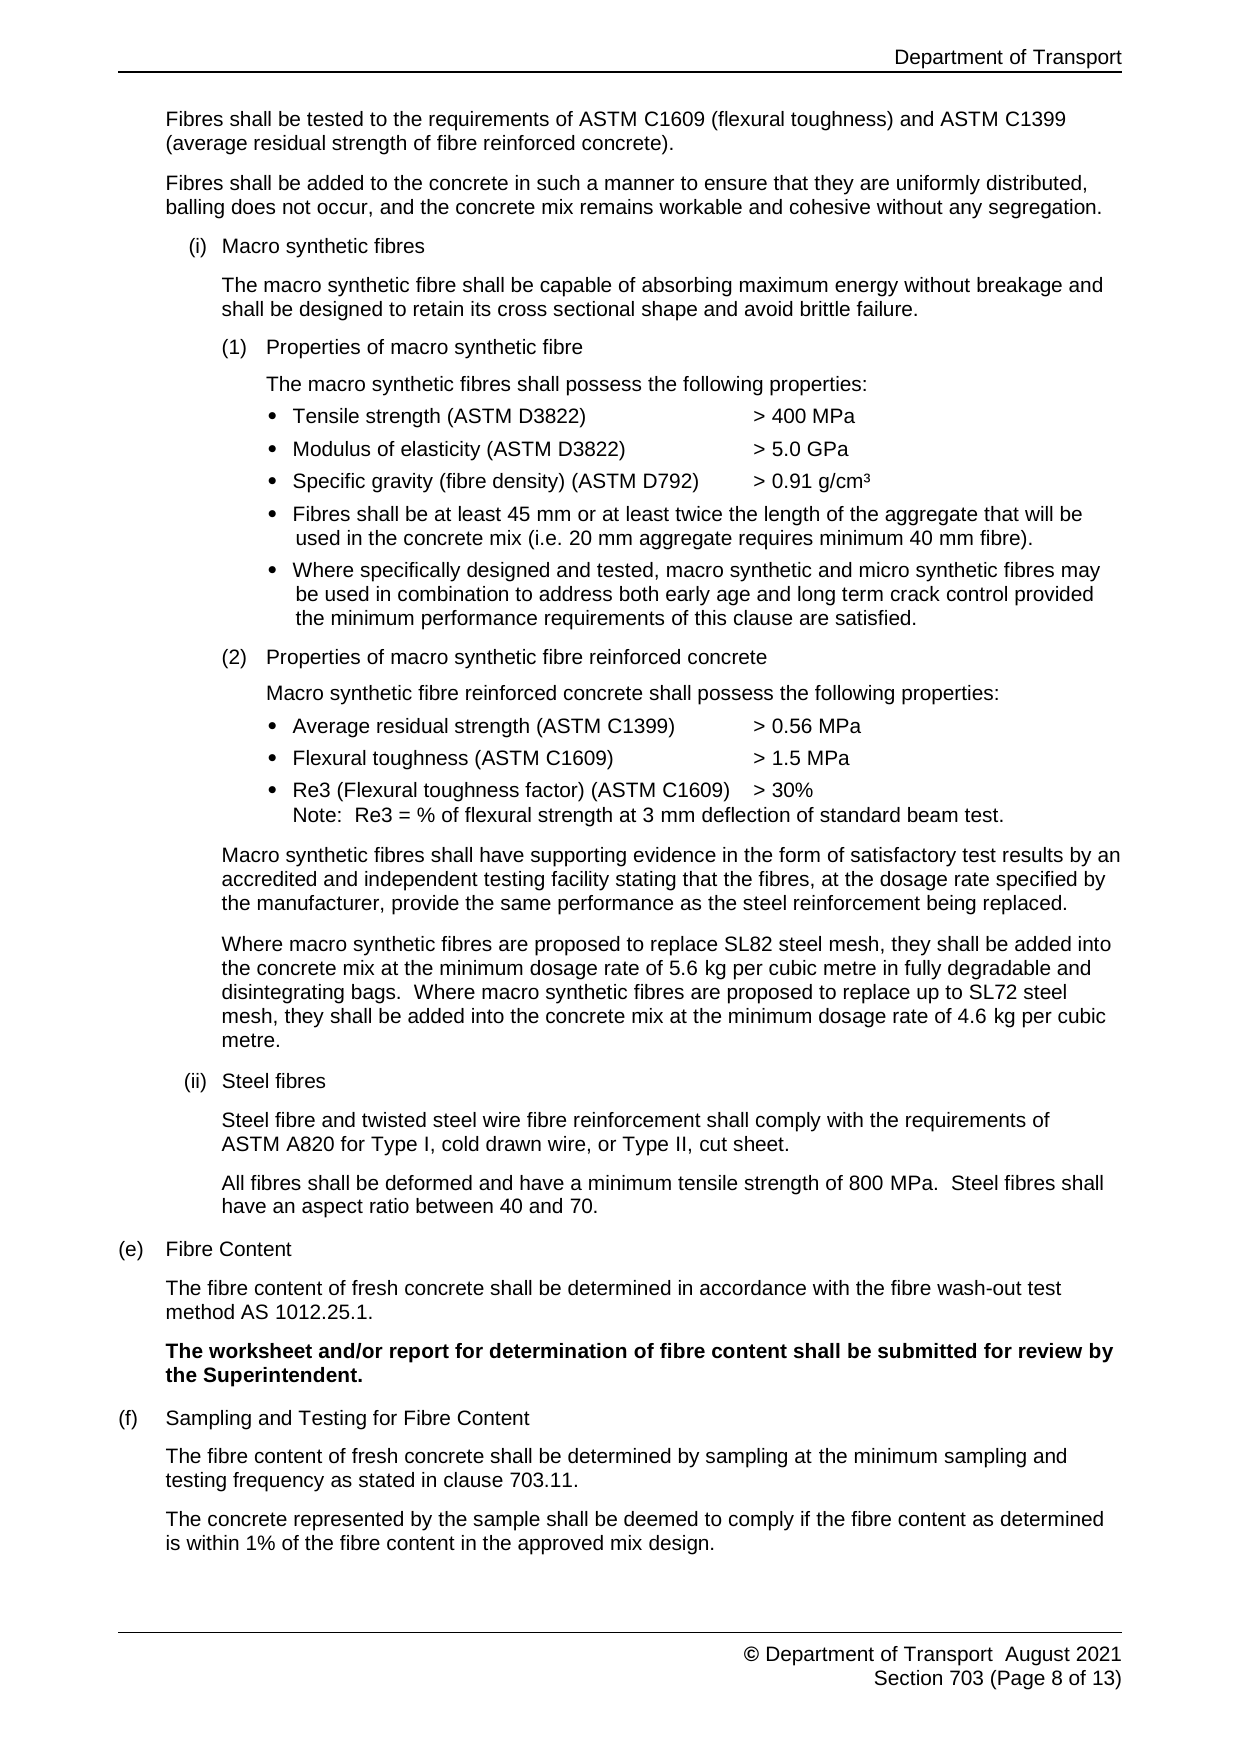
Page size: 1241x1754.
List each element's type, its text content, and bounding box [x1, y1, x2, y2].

text (2) Properties of macro synthetic fibre reinforced concrete [221, 645, 1122, 669]
text The fibre content of fresh concrete shall be determined in accordance with the fibre wash-out test method AS 1012.25.1. [165, 1276, 1122, 1324]
text The macro synthetic fibre shall be capable of absorbing maximum energy without breakage and shall be designed to retain its cross sectional shape and avoid brittle failure. [221, 273, 1122, 321]
list Tensile strength (ASTM D3822) > 400 MPa [269, 404, 1122, 428]
text Fibres shall be tested to the requirements of ASTM C1609 (flexural toughness) and ASTM C1399 (average residual strength of fibre reinforced concrete). [165, 106, 1122, 154]
list Modulus of elasticity (ASTM D3822) > 5.0 GPa [269, 437, 1122, 461]
text Steel fibre and twisted steel wire fibre reinforcement shall comply with the requirements of ASTM A820 for Type I, cold drawn wire, or Type II, cut sheet. [221, 1108, 1122, 1156]
text (i) Macro synthetic fibres [165, 234, 1122, 258]
text The fibre content of fresh concrete shall be determined by sampling at the minimum sampling and testing frequency as stated in clause 703.11. [165, 1444, 1122, 1492]
text The macro synthetic fibres shall possess the following properties: [266, 372, 1122, 396]
text (ii) Steel fibres [165, 1069, 1122, 1093]
list Flexural toughness (ASTM C1609) > 1.5 MPa [269, 746, 1122, 770]
text Fibres shall be added to the concrete in such a manner to ensure that they are uniformly distributed, balling does not occur, and the concrete mix remains workable and cohesive without any segregation. [165, 171, 1122, 219]
list Specific gravity (fibre density) (ASTM D792) > 0.91 g/cm³ [269, 469, 1122, 493]
list Re3 (Flexural toughness factor) (ASTM C1609) > 30% [269, 778, 1122, 802]
subtitle (e) Fibre Content [118, 1237, 1122, 1261]
text (1) Properties of macro synthetic fibre [221, 335, 1122, 359]
text Where macro synthetic fibres are proposed to replace SL82 steel mesh, they shall be added into the concrete mix at the minimum dosage rate of 5.6 kg per cubic metre in fully degradable and disintegrating bags. Where macro synthetic fibres are proposed to replace up to SL72 steel mesh, they shall be added into the concrete mix at the minimum dosage rate of 4.6 kg per cubic metre. [221, 932, 1122, 1052]
subtitle (f) Sampling and Testing for Fibre Content [118, 1406, 1122, 1429]
text Macro synthetic fibres shall have supporting evidence in the form of satisfactory test results by an accredited and independent testing facility stating that the fibres, at the dosage rate specified by the manufacturer, provide the same performance as the steel reinforcement being replaced. [221, 843, 1122, 915]
text All fibres shall be deformed and have a minimum tensile strength of 800 MPa. Steel fibres shall have an aspect ratio between 40 and 70. [221, 1170, 1122, 1218]
text Note: Re3 = % of flexural strength at 3 mm deflection of standard beam test. [292, 802, 1122, 827]
text The worksheet and/or report for determination of fibre content shall be submitted for review by the Superintendent. [165, 1339, 1122, 1387]
list Average residual strength (ASTM C1399) > 0.56 MPa [269, 714, 1122, 738]
text The concrete represented by the sample shall be deemed to comply if the fibre content as determined is within 1% of the fibre content in the approved mix design. [165, 1507, 1122, 1555]
list Where specifically designed and tested, macro synthetic and micro synthetic fibres may be used in combination to address both early age and long term crack control provided the minimum performance requirements of this clause are satisfied. [269, 558, 1122, 630]
text Macro synthetic fibre reinforced concrete shall possess the following properties: [266, 681, 1122, 705]
list Fibres shall be at least 45 mm or at least twice the length of the aggregate that will be used in the concrete mix (i.e. 20 mm aggregate requires minimum 40 mm fibre). [269, 501, 1122, 549]
